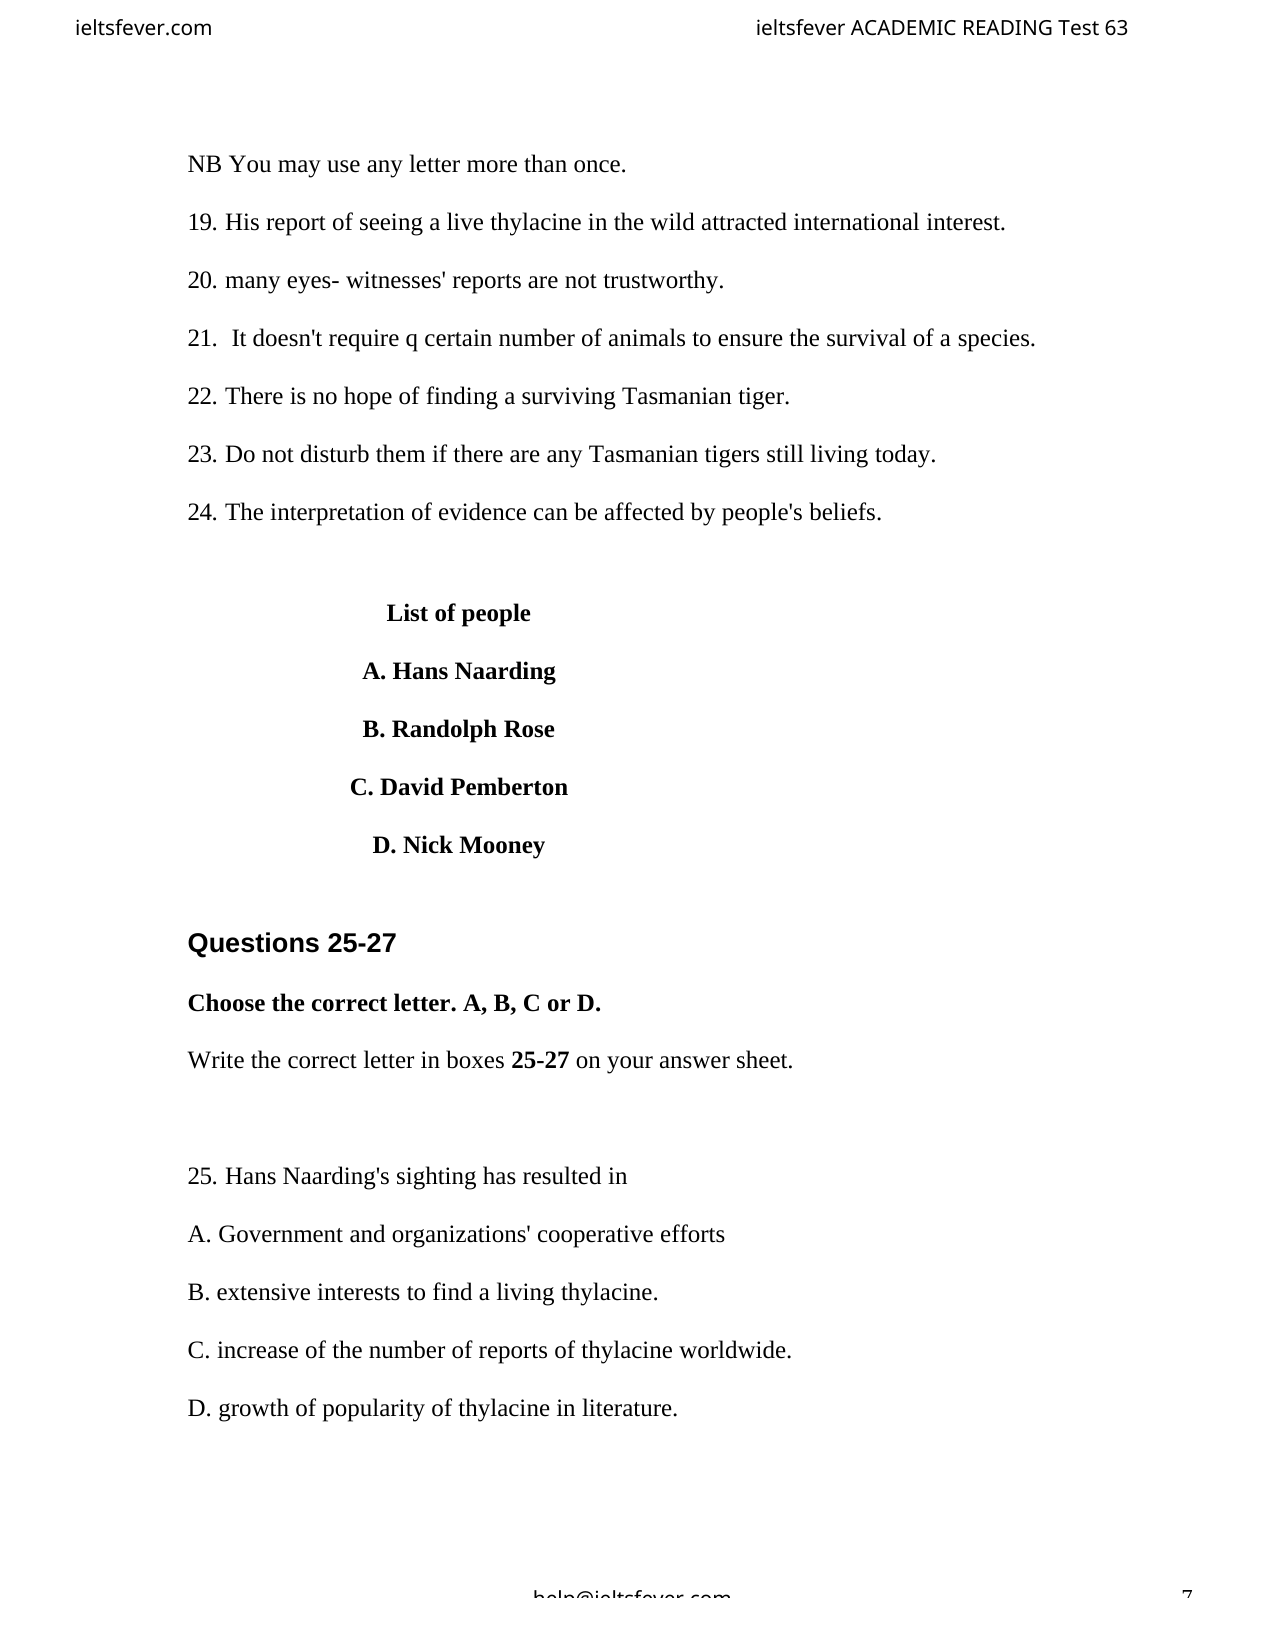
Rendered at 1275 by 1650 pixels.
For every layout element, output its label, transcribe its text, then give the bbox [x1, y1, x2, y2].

list many eyes- witnesses' reports are not trustworthy. [187, 265, 1275, 294]
subtitle List of people [386, 598, 1275, 627]
list It doesn't require q certain number of animals to ensure the survival of a species. [187, 323, 1275, 352]
list growth of popularity of thylacine in literature. [187, 1393, 1275, 1422]
list His report of seeing a live thylacine in the wild attracted international interest. [187, 207, 1275, 236]
list Do not disturb them if there are any Tasmanian tigers still living today. [187, 439, 1275, 468]
list extensive interests to find a living thylacine. [187, 1277, 1275, 1306]
list Randolph Rose [362, 714, 1275, 743]
list Nick Mooney [372, 830, 1275, 859]
text Choose the correct letter. A, B, C or D. [187, 988, 1275, 1016]
text NB You may use any letter more than once. [187, 149, 1275, 178]
text Write the correct letter in boxes 25-27 on your answer sheet. [187, 1045, 1275, 1074]
list The interpretation of evidence can be affected by people's beliefs. [187, 497, 1275, 526]
text Questions 25-27 [187, 927, 1275, 958]
list increase of the number of reports of thylacine worldwide. [187, 1335, 1275, 1364]
list There is no hope of finding a surviving Tasmanian tiger. [187, 381, 1275, 410]
list David Pemberton [349, 772, 1275, 801]
list Hans Naarding's sighting has resulted in [187, 1161, 1275, 1190]
list Government and organizations' cooperative efforts [187, 1219, 1275, 1248]
list Hans Naarding [362, 656, 1275, 685]
